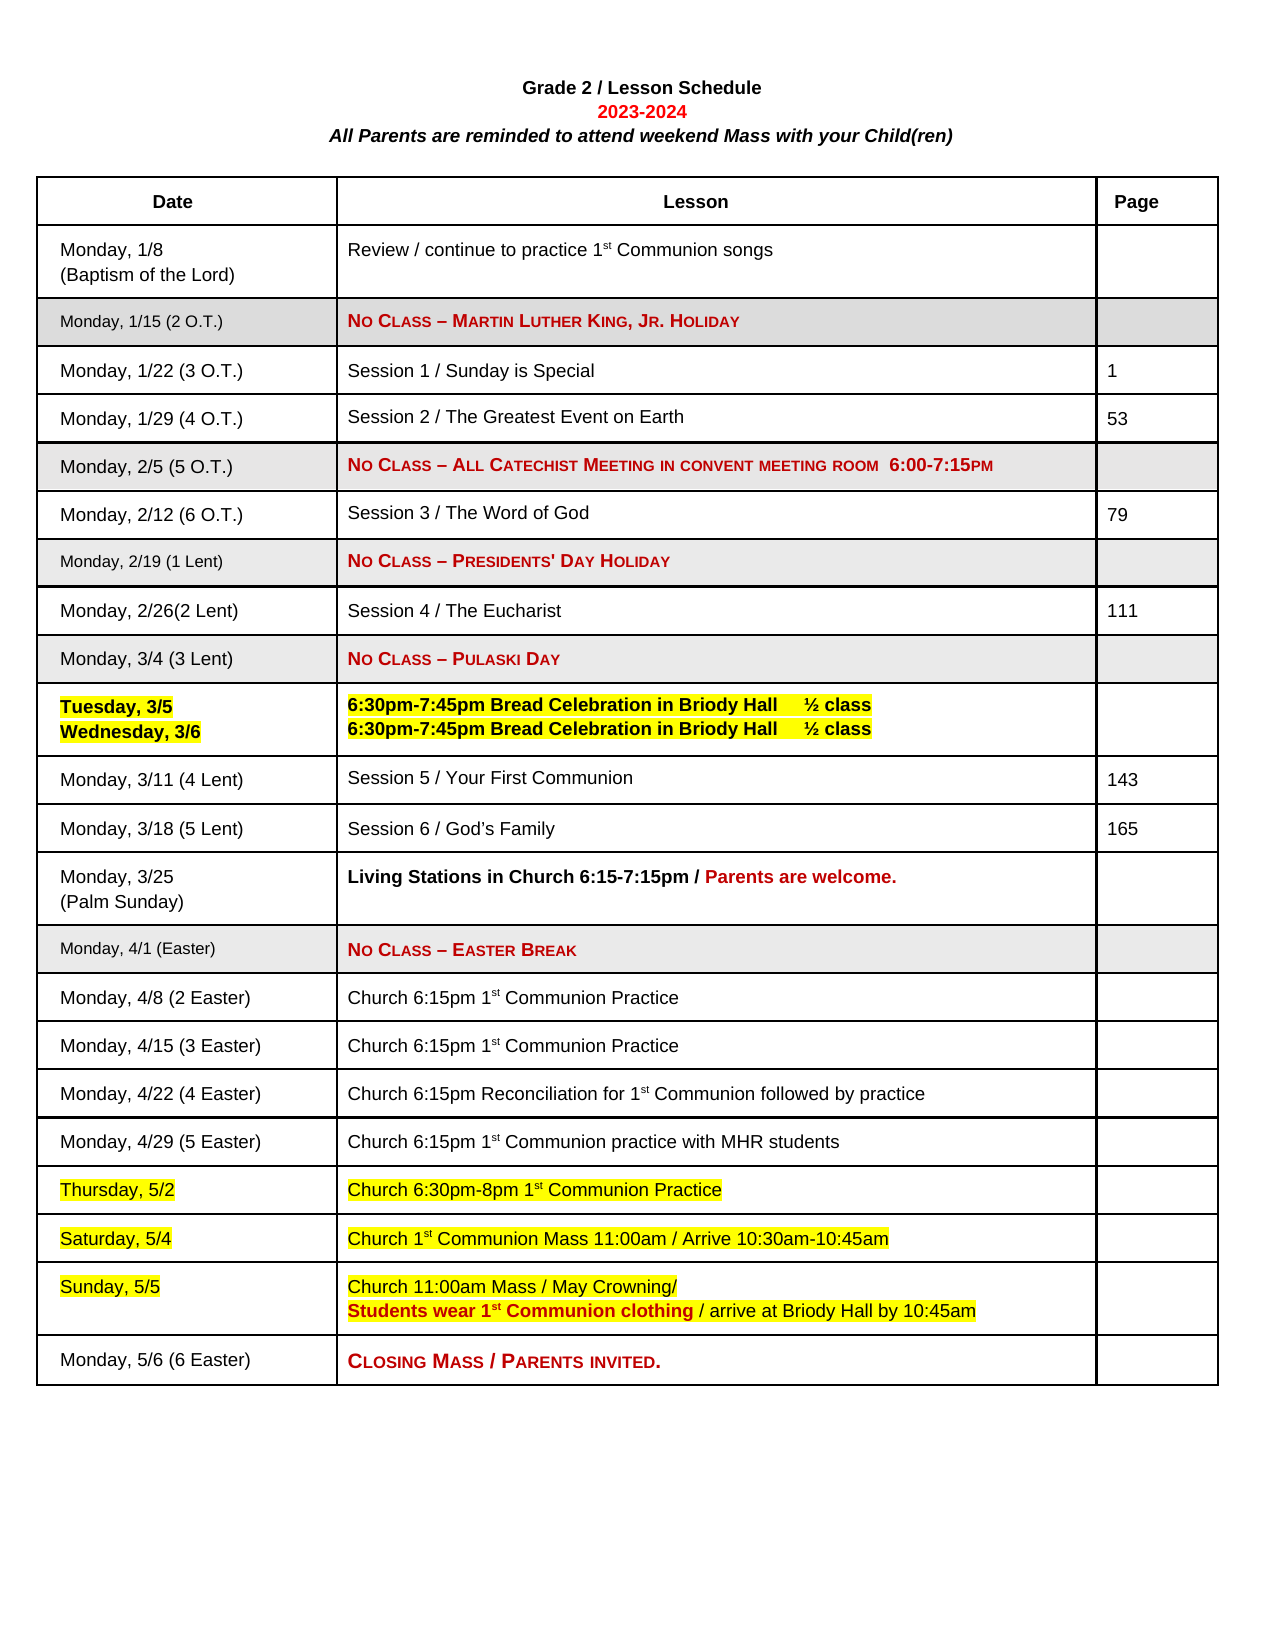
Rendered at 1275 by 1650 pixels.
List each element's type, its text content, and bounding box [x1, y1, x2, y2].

table_cell Saturday, 5/4 [38, 1215, 336, 1261]
table_cell Monday, 2/19 (1 Lent) [38, 540, 336, 585]
table_cell No Class – Presidents' Day Holiday [338, 540, 1095, 585]
table_header Lesson [338, 178, 1095, 224]
table_cell Thursday, 5/2 [38, 1167, 336, 1213]
table_cell No Class – Pulaski Day [338, 636, 1095, 682]
table_cell Monday, 1/8 (Baptism of the Lord) [38, 226, 336, 297]
table_cell Church 11:00am Mass / May Crowning/ Students wear 1st Communion clothing / arrive at Briody Hall by 10:45am [338, 1263, 1095, 1334]
table_cell Church 1st Communion Mass 11:00am / Arrive 10:30am-10:45am [338, 1215, 1095, 1261]
table_cell Monday, 1/15 (2 O.T.) [38, 299, 336, 345]
table_cell Monday, 4/29 (5 Easter) [38, 1119, 336, 1164]
table_cell No Class – Easter Break [338, 926, 1095, 972]
text 2023-2024 [159, 101, 1125, 122]
table_cell Monday, 4/22 (4 Easter) [38, 1070, 336, 1116]
table_cell [1098, 684, 1217, 755]
table_cell [1098, 1070, 1217, 1116]
text Grade 2 / Lesson Schedule [159, 77, 1125, 99]
table_cell [1098, 974, 1217, 1020]
table_cell Monday, 3/18 (5 Lent) [38, 805, 336, 851]
table_cell [1098, 1336, 1217, 1384]
table_cell Monday, 1/29 (4 O.T.) [38, 395, 336, 441]
table_cell [1098, 1215, 1217, 1261]
table_cell 111 [1098, 588, 1217, 633]
table_cell [1098, 1119, 1217, 1164]
table_cell 165 [1098, 805, 1217, 851]
table_cell Monday, 4/1 (Easter) [38, 926, 336, 972]
table_cell [1098, 1263, 1217, 1334]
table_cell Sunday, 5/5 [38, 1263, 336, 1334]
table_cell Church 6:15pm 1st Communion practice with MHR students [338, 1119, 1095, 1164]
table_cell [1098, 540, 1217, 585]
table_cell Monday, 4/8 (2 Easter) [38, 974, 336, 1020]
table_cell Session 3 / The Word of God [338, 492, 1095, 538]
table_header Page [1098, 178, 1217, 224]
table_cell [1098, 299, 1217, 345]
table_cell Review / continue to practice 1st Communion songs [338, 226, 1095, 297]
table_cell 6:30pm-7:45pm Bread Celebration in Briody Hall ½ class 6:30pm-7:45pm Bread Celebration in Briody Hall ½ class [338, 684, 1095, 755]
table_cell Monday, 2/26(2 Lent) [38, 588, 336, 633]
table_cell Church 6:15pm 1st Communion Practice [338, 1022, 1095, 1068]
table_cell Session 6 / God’s Family [338, 805, 1095, 851]
table_cell [1098, 636, 1217, 682]
table_cell Tuesday, 3/5 Wednesday, 3/6 [38, 684, 336, 755]
table_cell 143 [1098, 757, 1217, 803]
table_cell Monday, 3/11 (4 Lent) [38, 757, 336, 803]
text All Parents are reminded to attend weekend Mass with your Child(ren) [159, 124, 1125, 146]
table_cell Session 1 / Sunday is Special [338, 347, 1095, 393]
table_cell [1098, 853, 1217, 924]
table_cell [1098, 226, 1217, 297]
table_header Date [38, 178, 336, 224]
table_cell Church 6:15pm 1st Communion Practice [338, 974, 1095, 1020]
table_cell Monday, 2/5 (5 O.T.) [38, 444, 336, 489]
table_cell Living Stations in Church 6:15-7:15pm / Parents are welcome. [338, 853, 1095, 924]
table_cell 1 [1098, 347, 1217, 393]
table_cell Closing Mass / Parents invited. [338, 1336, 1095, 1384]
table_cell Monday, 3/25 (Palm Sunday) [38, 853, 336, 924]
table_cell Monday, 4/15 (3 Easter) [38, 1022, 336, 1068]
table_cell Session 4 / The Eucharist [338, 588, 1095, 633]
table_cell 79 [1098, 492, 1217, 538]
table_cell [1098, 444, 1217, 489]
table_cell [1098, 1167, 1217, 1213]
table_cell 53 [1098, 395, 1217, 441]
table_cell Session 5 / Your First Communion [338, 757, 1095, 803]
table_cell Monday, 2/12 (6 O.T.) [38, 492, 336, 538]
table_cell Monday, 1/22 (3 O.T.) [38, 347, 336, 393]
table_cell No Class – All Catechist Meeting in convent meeting room 6:00-7:15pm [338, 444, 1095, 489]
table_cell Monday, 5/6 (6 Easter) [38, 1336, 336, 1384]
table_cell [1098, 926, 1217, 972]
table_cell Church 6:30pm-8pm 1st Communion Practice [338, 1167, 1095, 1213]
table_cell Monday, 3/4 (3 Lent) [38, 636, 336, 682]
table_cell Session 2 / The Greatest Event on Earth [338, 395, 1095, 441]
table_cell [1098, 1022, 1217, 1068]
table_cell No Class – Martin Luther King, Jr. Holiday [338, 299, 1095, 345]
table_cell Church 6:15pm Reconciliation for 1st Communion followed by practice [338, 1070, 1095, 1116]
